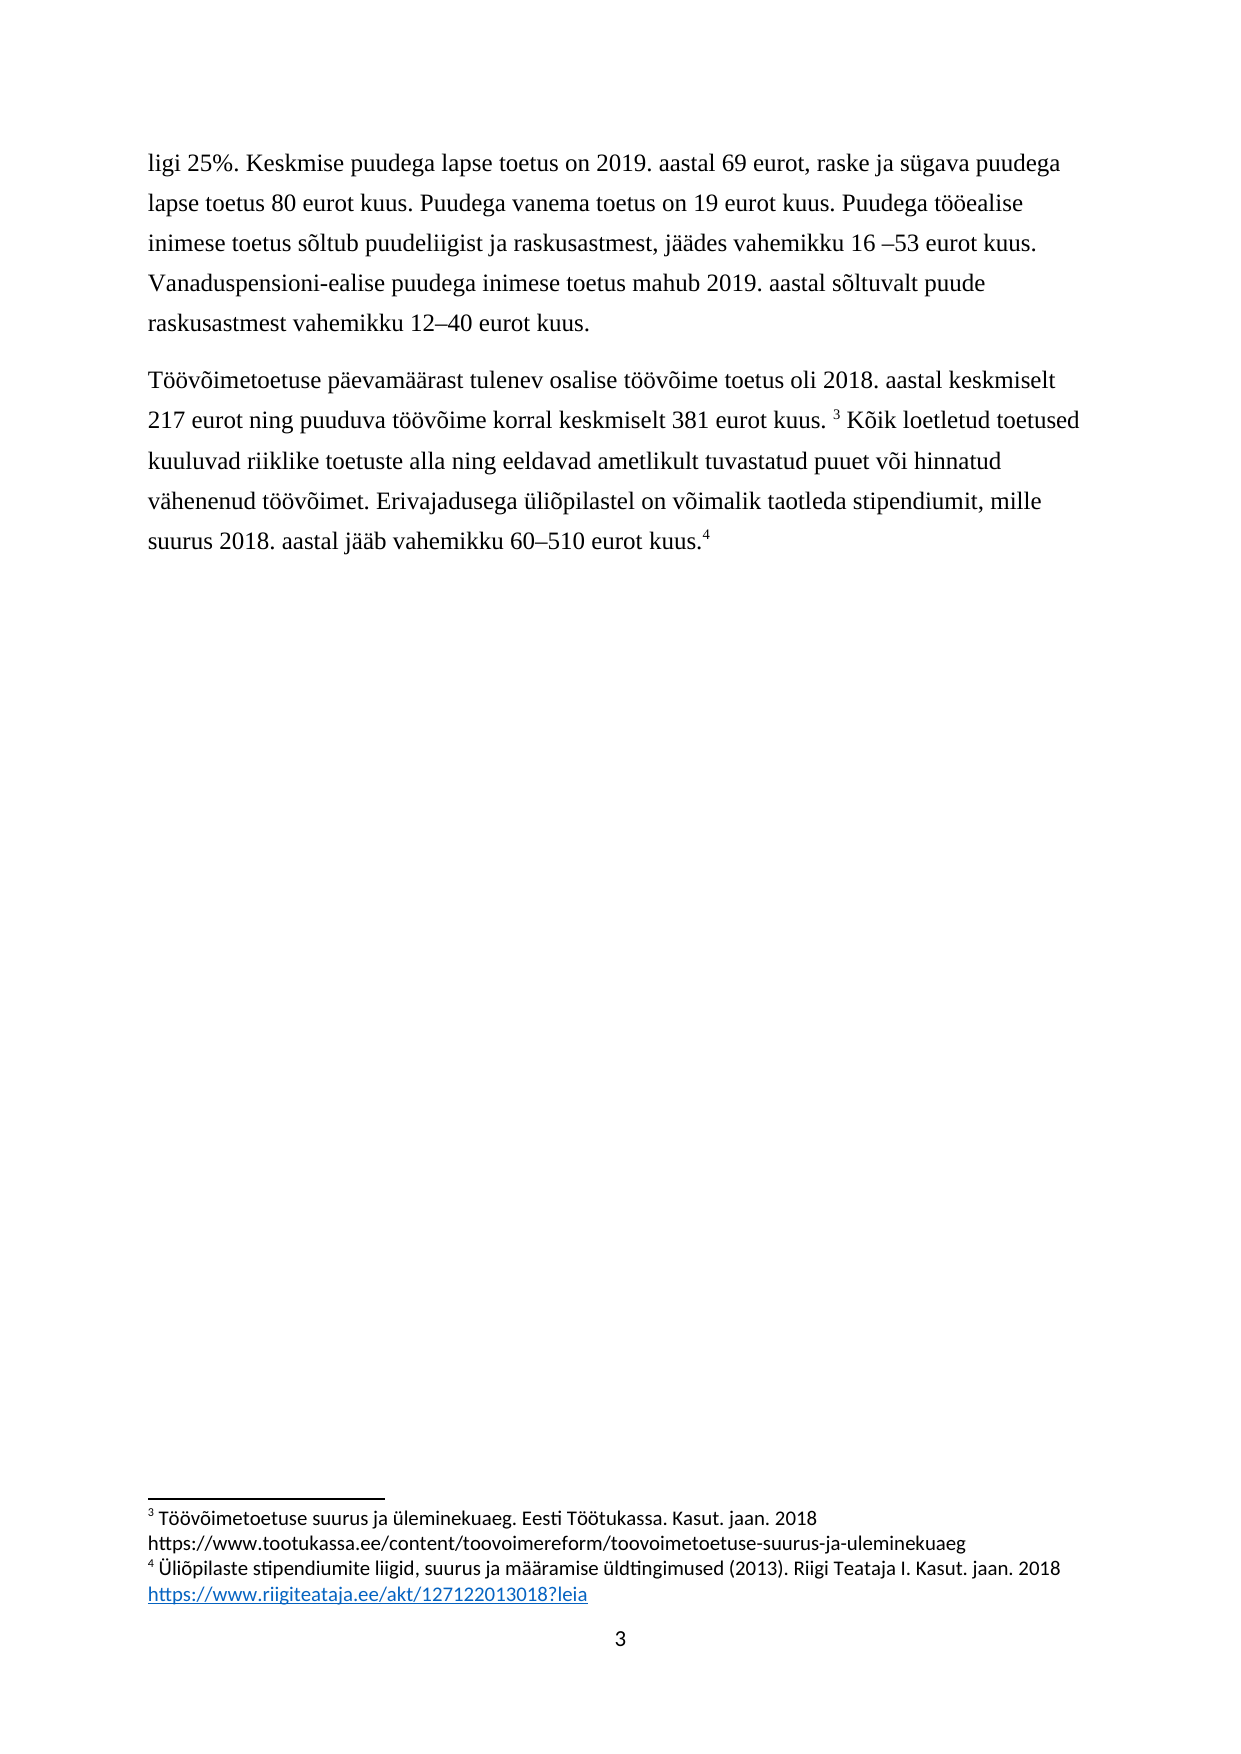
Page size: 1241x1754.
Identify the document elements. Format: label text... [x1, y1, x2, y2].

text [148, 148, 1093, 337]
text Töövõimetoetuse päevamäärast tulenev osalise töövõime toetus oli 2018. aastal keskmiselt 217 eurot ning puuduva töövõime korral keskmiselt 381 eurot kuus. Kõik loetletud toetused kuuluvad riiklike toetuste alla ning eeldavad ametlikult tuvastatud puuet või hinnatud vähenenud töövõimet. Erivajadusega üliõpilastel on võimalik taotleda stipendiumit, mille suurus 2018. aastal jääb vahemikku 60–510 eurot kuus. [148, 365, 1093, 555]
